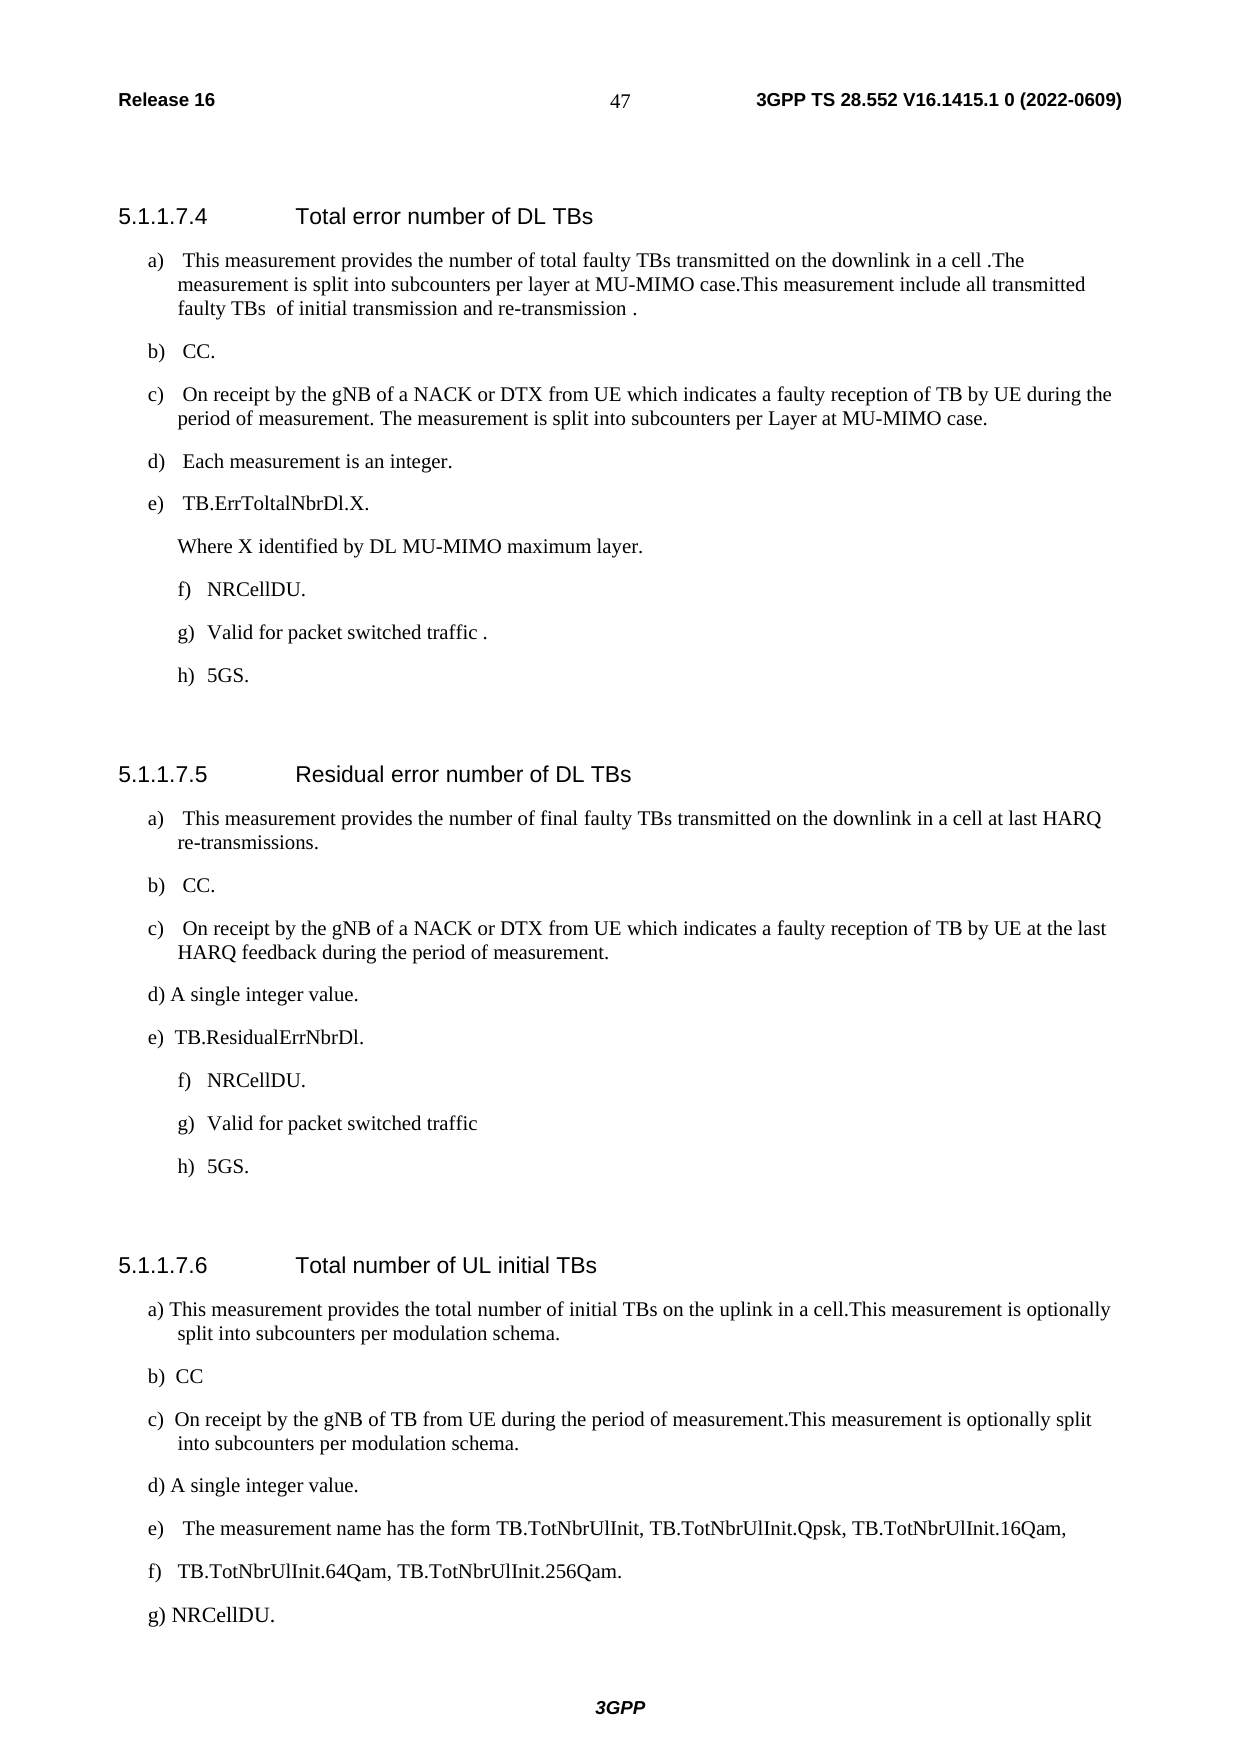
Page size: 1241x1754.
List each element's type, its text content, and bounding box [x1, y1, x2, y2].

text f) TB.TotNbrUlInit.64Qam, TB.TotNbrUlInit.256Qam. [148, 1559, 1122, 1583]
text b) CC. [148, 339, 1122, 363]
text g) NRCellDU. [148, 1602, 1122, 1627]
text Where X identified by DL MU-MIMO maximum layer. [177, 534, 1122, 558]
subtitle 5.1.1.7.5 Residual error number of DL TBs [118, 761, 1122, 787]
text f) NRCellDU. [177, 1068, 1122, 1092]
subtitle 5.1.1.7.4 Total error number of DL TBs [118, 203, 1122, 229]
text c) On receipt by the gNB of TB from UE during the period of measurement.This measurement is optionally split into subcounters per modulation schema. [148, 1407, 1122, 1455]
text e) TB.ErrToltalNbrDl.X. [148, 491, 1122, 515]
text b) CC. [148, 873, 1122, 897]
text g) Valid for packet switched traffic . [148, 620, 1122, 644]
text a) This measurement provides the number of final faulty TBs transmitted on the downlink in a cell at last HARQ re-transmissions. [148, 806, 1122, 854]
text h) 5GS. [177, 1154, 1122, 1178]
text d) A single integer value. [148, 1473, 1122, 1497]
text h) 5GS. [148, 663, 1122, 687]
text d) A single integer value. [148, 982, 1122, 1006]
text c) On receipt by the gNB of a NACK or DTX from UE which indicates a faulty reception of TB by UE during the period of measurement. The measurement is split into subcounters per Layer at MU-MIMO case. [148, 382, 1122, 430]
text e) TB.ResidualErrNbrDl. [148, 1025, 1122, 1049]
text f) NRCellDU. [148, 577, 1122, 601]
text c) On receipt by the gNB of a NACK or DTX from UE which indicates a faulty reception of TB by UE at the last HARQ feedback during the period of measurement. [148, 916, 1122, 964]
text e) The measurement name has the form TB.TotNbrUlInit, TB.TotNbrUlInit.Qpsk, TB.TotNbrUlInit.16Qam, [148, 1516, 1122, 1540]
text a) This measurement provides the number of total faulty TBs transmitted on the downlink in a cell .The measurement is split into subcounters per layer at MU-MIMO case.This measurement include all transmitted faulty TBs of initial transmission and re-transmission . [148, 248, 1122, 320]
text g) Valid for packet switched traffic [177, 1111, 1122, 1135]
subtitle 5.1.1.7.6 Total number of UL initial TBs [118, 1252, 1122, 1278]
text a) This measurement provides the total number of initial TBs on the uplink in a cell.This measurement is optionally split into subcounters per modulation schema. [148, 1297, 1122, 1345]
text d) Each measurement is an integer. [148, 448, 1122, 473]
text b) CC [148, 1364, 1122, 1388]
